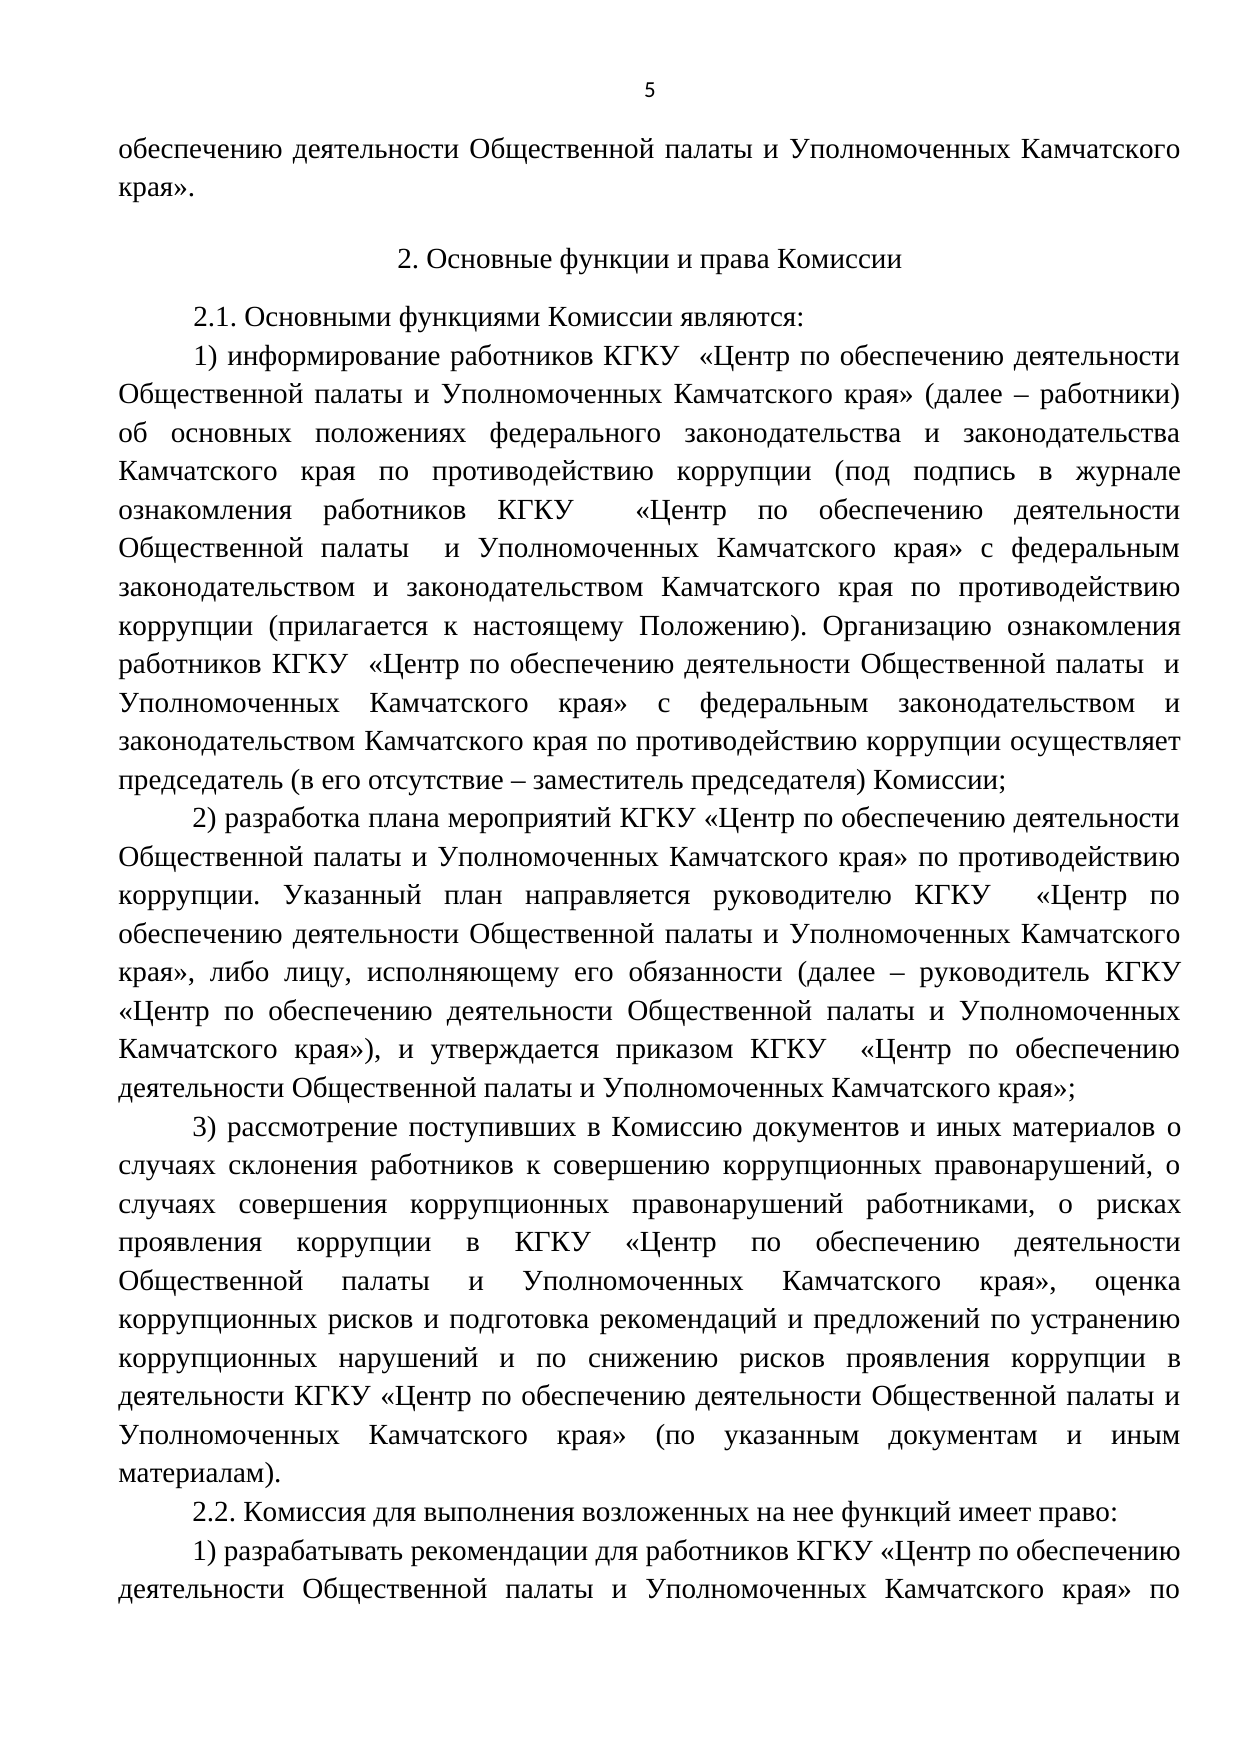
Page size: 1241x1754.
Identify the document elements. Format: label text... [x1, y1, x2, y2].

list 1) информирование работников КГКУ «Центр по обеспечению деятельности Общественной палаты и Уполномоченных Камчатского края» (далее – работники) об основных положениях федерального законодательства и законодательства Камчатского края по противодействию коррупции (под подпись в журнале ознакомления работников КГКУ «Центр по обеспечению деятельности Общественной палаты и Уполномоченных Камчатского края» с федеральным законодательством и законодательством Камчатского края по противодействию коррупции (прилагается к настоящему Положению). Организацию ознакомления работников КГКУ «Центр по обеспечению деятельности Общественной палаты и Уполномоченных Камчатского края» с федеральным законодательством и законодательством Камчатского края по противодействию коррупции осуществляет председатель (в его отсутствие – заместитель председателя) Комиссии; [118, 338, 1181, 795]
text 2. Основные функции и права Комиссии [118, 242, 1181, 275]
text 2.1. Основными функциями Комиссии являются: [118, 299, 1181, 333]
text 2) разработка плана мероприятий КГКУ «Центр по обеспечению деятельности Общественной палаты и Уполномоченных Камчатского края» по противодействию коррупции. Указанный план направляется руководителю КГКУ «Центр по обеспечению деятельности Общественной палаты и Уполномоченных Камчатского края», либо лицу, исполняющему его обязанности (далее – руководитель КГКУ «Центр по обеспечению деятельности Общественной палаты и Уполномоченных Камчатского края»), и утверждается приказом КГКУ «Центр по обеспечению деятельности Общественной палаты и Уполномоченных Камчатского края»; [118, 800, 1181, 1104]
text 3) рассмотрение поступивших в Комиссию документов и иных материалов о случаях склонения работников к совершению коррупционных правонарушений, о случаях совершения коррупционных правонарушений работниками, о рисках проявления коррупции в КГКУ «Центр по обеспечению деятельности Общественной палаты и Уполномоченных Камчатского края», оценка коррупционных рисков и подготовка рекомендаций и предложений по устранению коррупционных нарушений и по снижению рисков проявления коррупции в деятельности КГКУ «Центр по обеспечению деятельности Общественной палаты и Уполномоченных Камчатского края» (по указанным документам и иным материалам). [118, 1109, 1181, 1489]
text 2.2. Комиссия для выполнения возложенных на нее функций имеет право: [118, 1494, 1181, 1528]
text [118, 1533, 1181, 1605]
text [118, 131, 1181, 203]
